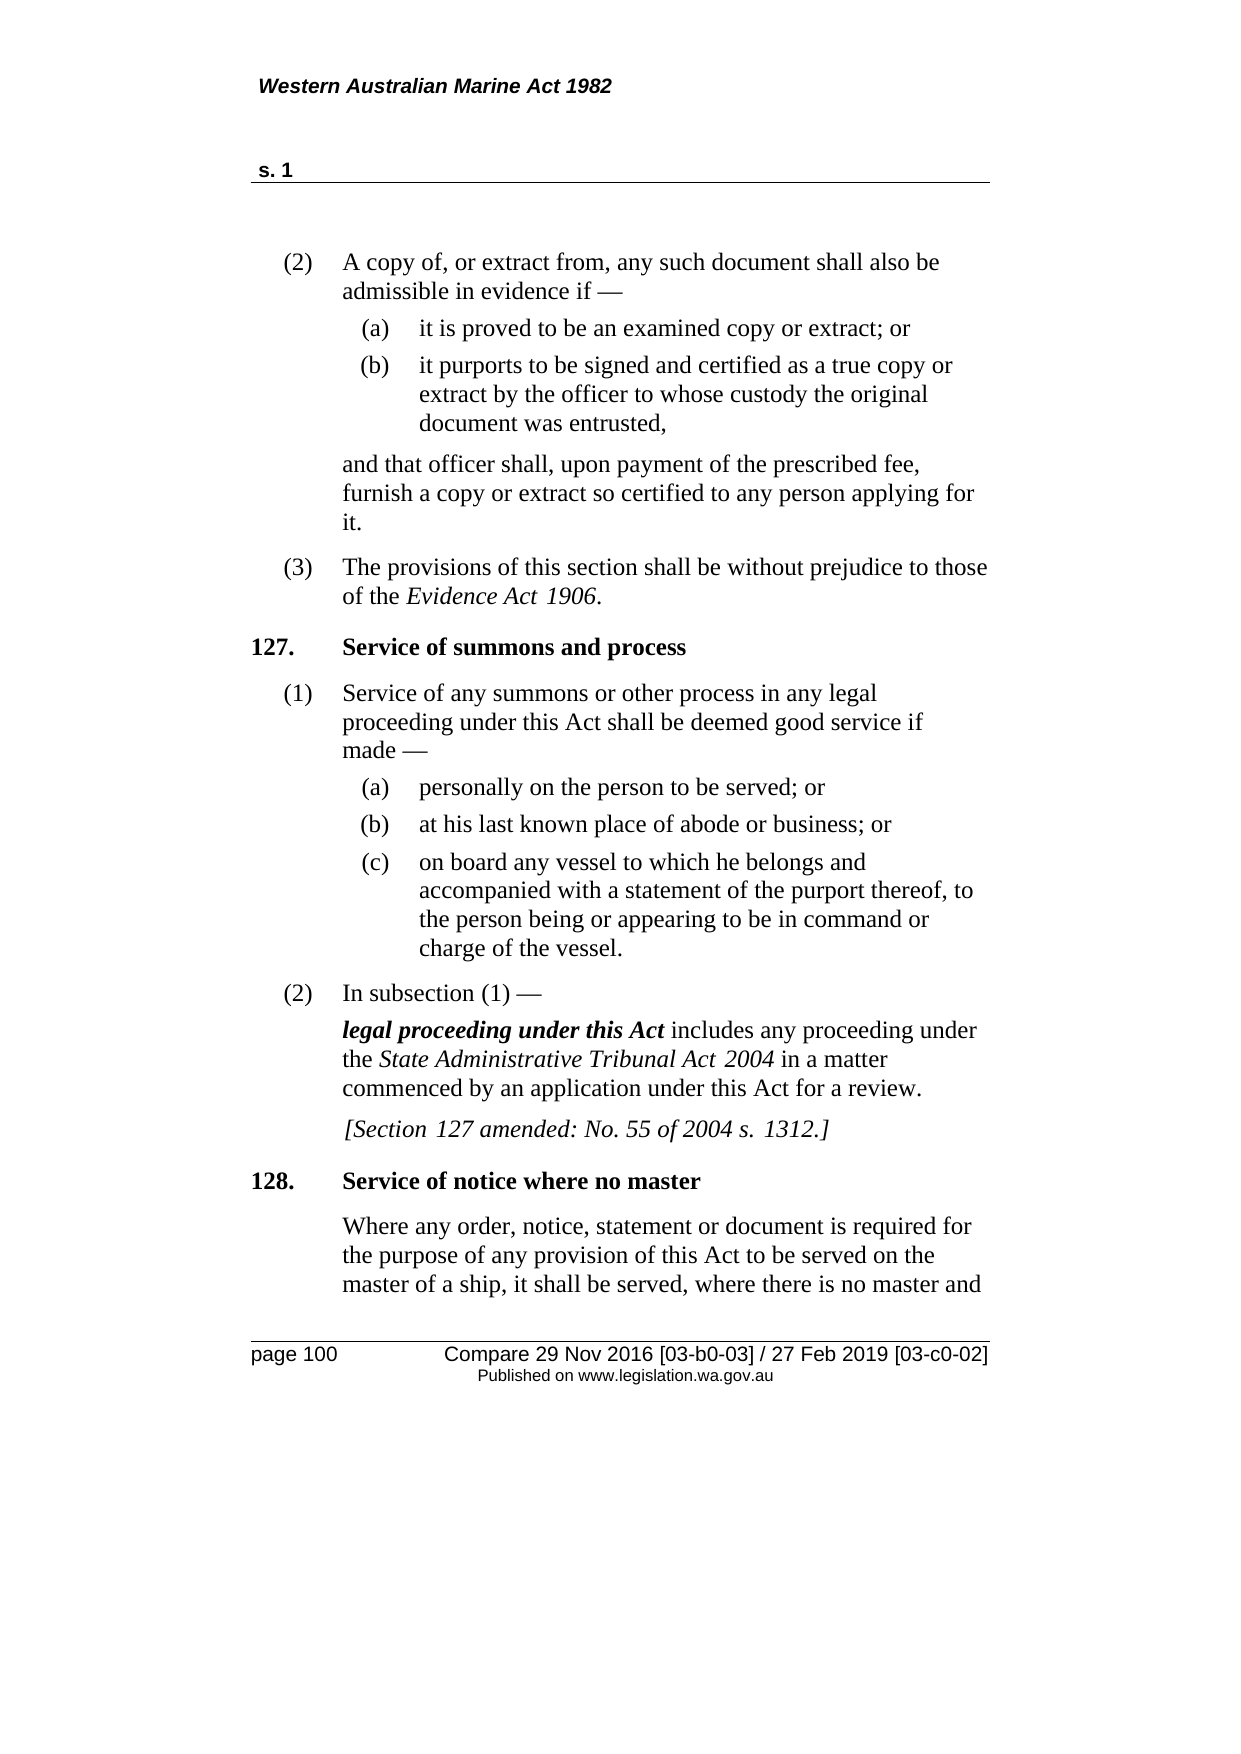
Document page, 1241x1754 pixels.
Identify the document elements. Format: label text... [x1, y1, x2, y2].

text (a) it is proved to be an examined copy or extract; or [251, 313, 990, 342]
subtitle 128. Service of notice where no master [251, 1166, 990, 1194]
text (b) it purports to be signed and certified as a true copy or extract by the officer to whose custody the original document was entrusted, [251, 350, 990, 437]
text (2) In subsection (1) — [251, 978, 990, 1007]
text (1) Service of any summons or other process in any legal proceeding under this Act shall be deemed good service if made — [251, 678, 990, 764]
text [Section 127 amended: No. 55 of 2004 s. 1312.] [251, 1114, 990, 1143]
text (3) The provisions of this section shall be without prejudice to those of the Evidence Act 1906. [251, 552, 990, 609]
text (b) at his last known place of abode or business; or [251, 809, 990, 838]
subtitle 127. Service of summons and process [251, 632, 990, 661]
text and that officer shall, upon payment of the prescribed fee, furnish a copy or extract so certified to any person applying for it. [251, 449, 990, 535]
text (2) A copy of, or extract from, any such document shall also be admissible in evidence if — [251, 247, 990, 305]
text (c) on board any vessel to which he belongs and accompanied with a statement of the purport thereof, to the person being or appearing to be in command or charge of the vessel. [251, 847, 990, 962]
text legal proceeding under this Act includes any proceeding under the State Administrative Tribunal Act 2004 in a matter commenced by an application under this Act for a review. [251, 1015, 990, 1102]
text (a) personally on the person to be served; or [251, 772, 990, 801]
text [251, 1211, 990, 1297]
